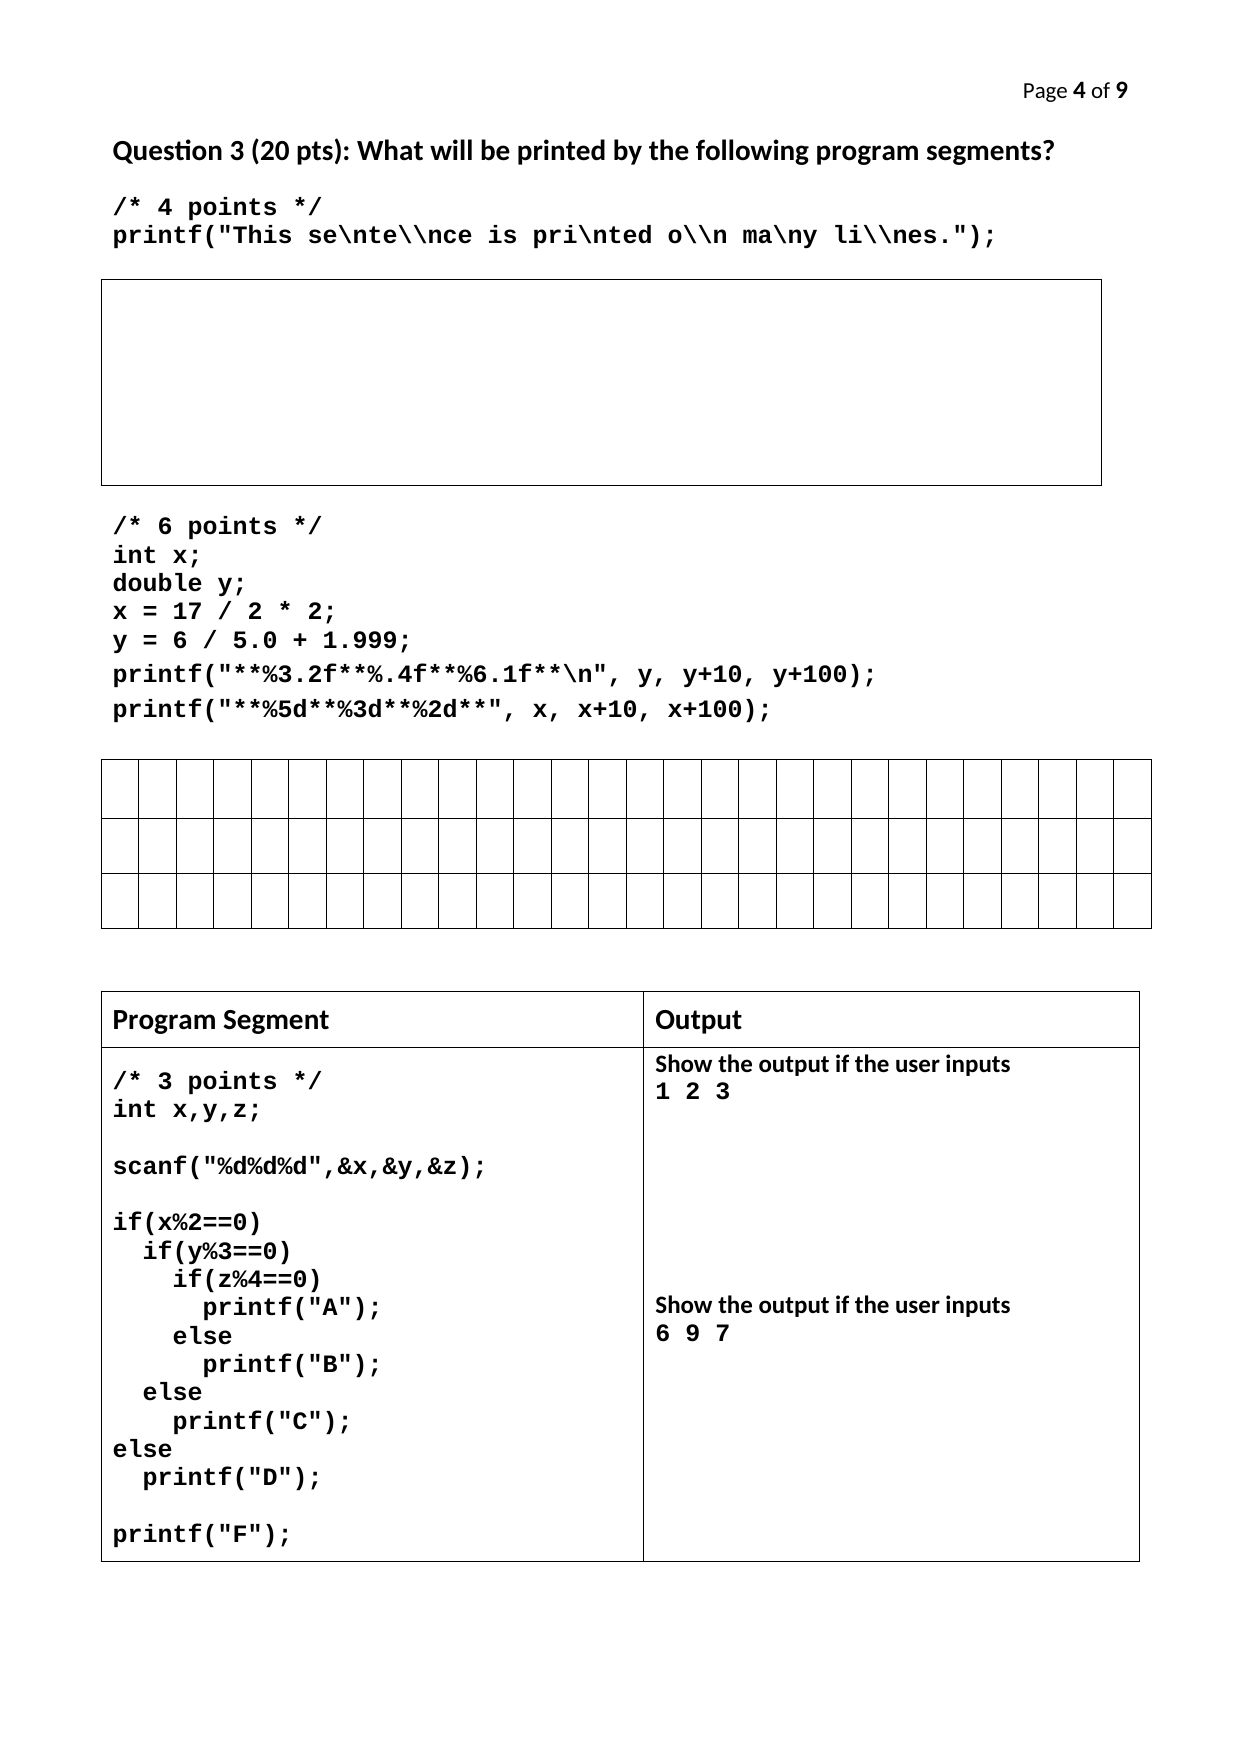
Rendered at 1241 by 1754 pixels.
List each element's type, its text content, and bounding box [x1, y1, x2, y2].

table_header Output [644, 992, 1139, 1047]
table_header [777, 760, 813, 817]
table_header [364, 760, 401, 817]
table_cell [1114, 819, 1151, 873]
table_cell Show the output if the user inputs 1 2 3 Show the output if the user inputs 6 9 7 [644, 1048, 1139, 1561]
table_cell [1077, 819, 1113, 873]
table_cell [889, 819, 926, 873]
table_cell [852, 819, 888, 873]
table_header [589, 760, 626, 817]
table_cell [964, 819, 1001, 873]
table_header [252, 760, 288, 817]
text double y; [112, 571, 1128, 599]
table_cell [627, 874, 663, 928]
table_header [627, 760, 663, 817]
table_cell [289, 819, 326, 873]
table_header [402, 760, 438, 817]
table_cell [664, 874, 701, 928]
table_cell [477, 819, 513, 873]
table_header [477, 760, 513, 817]
text printf("**%5d**%3d**%2d**", x, x+10, x+100); [112, 696, 1128, 725]
table_cell [702, 874, 738, 928]
table_cell [964, 874, 1001, 928]
table_cell [814, 819, 851, 873]
table_cell [852, 874, 888, 928]
table_cell [1114, 874, 1151, 928]
table_cell [439, 819, 476, 873]
table_cell [739, 819, 776, 873]
table_cell [327, 819, 363, 873]
text Question 3 (20 pts): What will be printed by the following program segments? [112, 132, 1128, 168]
table_header [1002, 760, 1038, 817]
table_header [964, 760, 1001, 817]
table_cell [477, 874, 513, 928]
table_cell [514, 819, 551, 873]
table_cell [402, 819, 438, 873]
table_header [139, 760, 176, 817]
table_header [177, 760, 213, 817]
table_header [927, 760, 963, 817]
table_cell [514, 874, 551, 928]
table_cell [777, 874, 813, 928]
text int x; [112, 542, 1128, 571]
table_header [102, 280, 1101, 484]
table_cell [327, 874, 363, 928]
table_cell [364, 874, 401, 928]
table_header [514, 760, 551, 817]
table_cell [1039, 819, 1076, 873]
table_cell [589, 819, 626, 873]
table_cell [552, 874, 588, 928]
table_header Program Segment [102, 992, 643, 1047]
table_cell [702, 819, 738, 873]
table_cell [589, 874, 626, 928]
table_header [552, 760, 588, 817]
table_cell [139, 819, 176, 873]
table_cell [1002, 819, 1038, 873]
table_cell [252, 874, 288, 928]
table_header [702, 760, 738, 817]
text printf("This se\nte\\nce is pri\nted o\\n ma\ny li\\nes."); [112, 222, 1128, 251]
table_cell [214, 819, 251, 873]
table_cell [289, 874, 326, 928]
table_cell [177, 874, 213, 928]
table_cell [664, 819, 701, 873]
table_header [1077, 760, 1113, 817]
table_header [814, 760, 851, 817]
text printf("**%3.2f**%.4f**%6.1f**\n", y, y+10, y+100); [112, 662, 1128, 690]
table_header [102, 760, 138, 817]
table_header [327, 760, 363, 817]
text /* 4 points */ [112, 194, 1128, 222]
text /* 6 points */ [112, 514, 1128, 542]
table_cell [214, 874, 251, 928]
table_header [1114, 760, 1151, 817]
table_cell [402, 874, 438, 928]
text y = 6 / 5.0 + 1.999; [112, 627, 1128, 656]
text x = 17 / 2 * 2; [112, 599, 1128, 627]
table_cell [889, 874, 926, 928]
table_cell [1039, 874, 1076, 928]
table_cell [439, 874, 476, 928]
table_cell [927, 819, 963, 873]
table_cell [1002, 874, 1038, 928]
table_header [889, 760, 926, 817]
table_cell [739, 874, 776, 928]
table_cell [177, 819, 213, 873]
table_cell /* 3 points */ int x,y,z; scanf("%d%d%d",&x,&y,&z); if(x%2==0) if(y%3==0) if(z%4==0) printf("A"); else printf("B"); else printf("C"); else printf("D"); printf("F"); [102, 1048, 643, 1561]
table_cell [102, 874, 138, 928]
table_cell [777, 819, 813, 873]
table_header [852, 760, 888, 817]
table_cell [102, 819, 138, 873]
table_header [664, 760, 701, 817]
table_cell [627, 819, 663, 873]
table_header [214, 760, 251, 817]
table_cell [364, 819, 401, 873]
table_cell [252, 819, 288, 873]
table_cell [927, 874, 963, 928]
table_cell [139, 874, 176, 928]
table_header [289, 760, 326, 817]
table_header [439, 760, 476, 817]
table_header [739, 760, 776, 817]
table_header [1039, 760, 1076, 817]
table_cell [1077, 874, 1113, 928]
table_cell [814, 874, 851, 928]
table_cell [552, 819, 588, 873]
